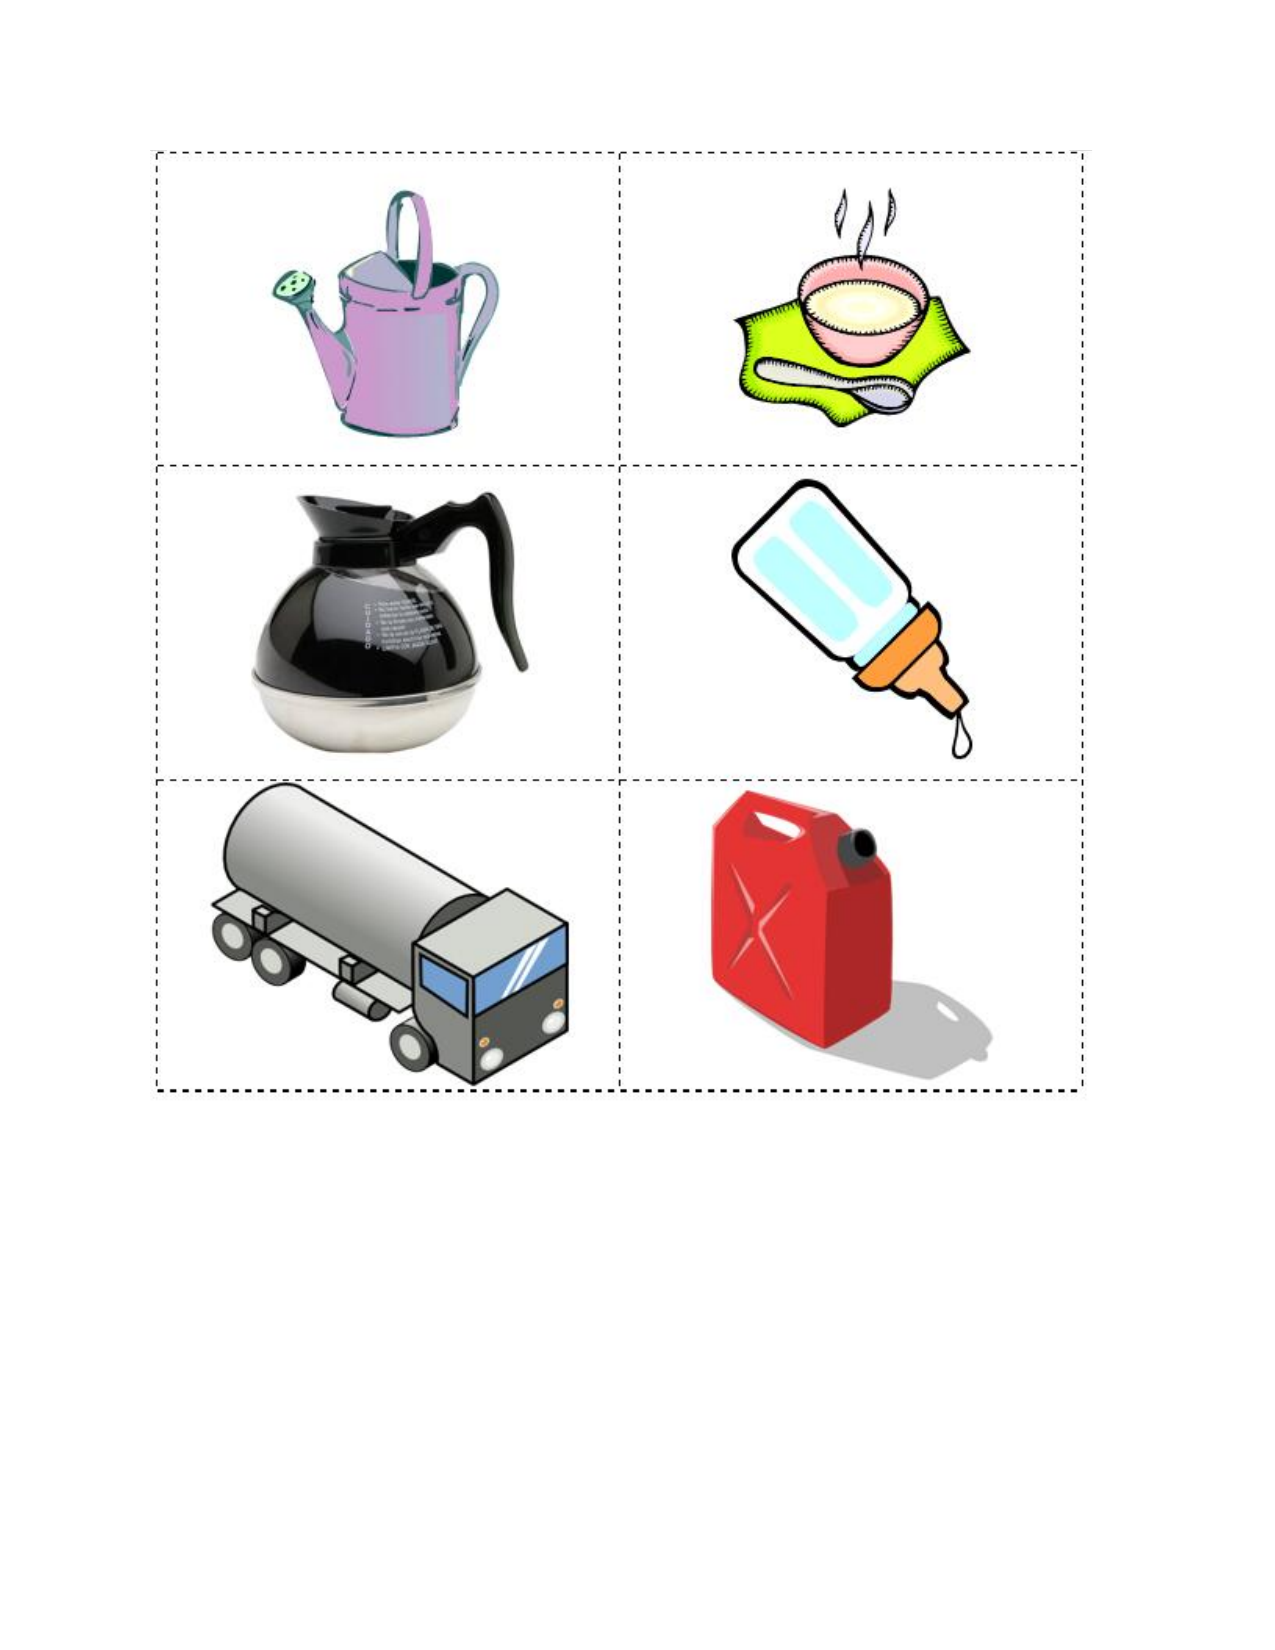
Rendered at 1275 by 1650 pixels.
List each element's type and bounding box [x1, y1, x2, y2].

picture [150, 150, 1093, 1102]
